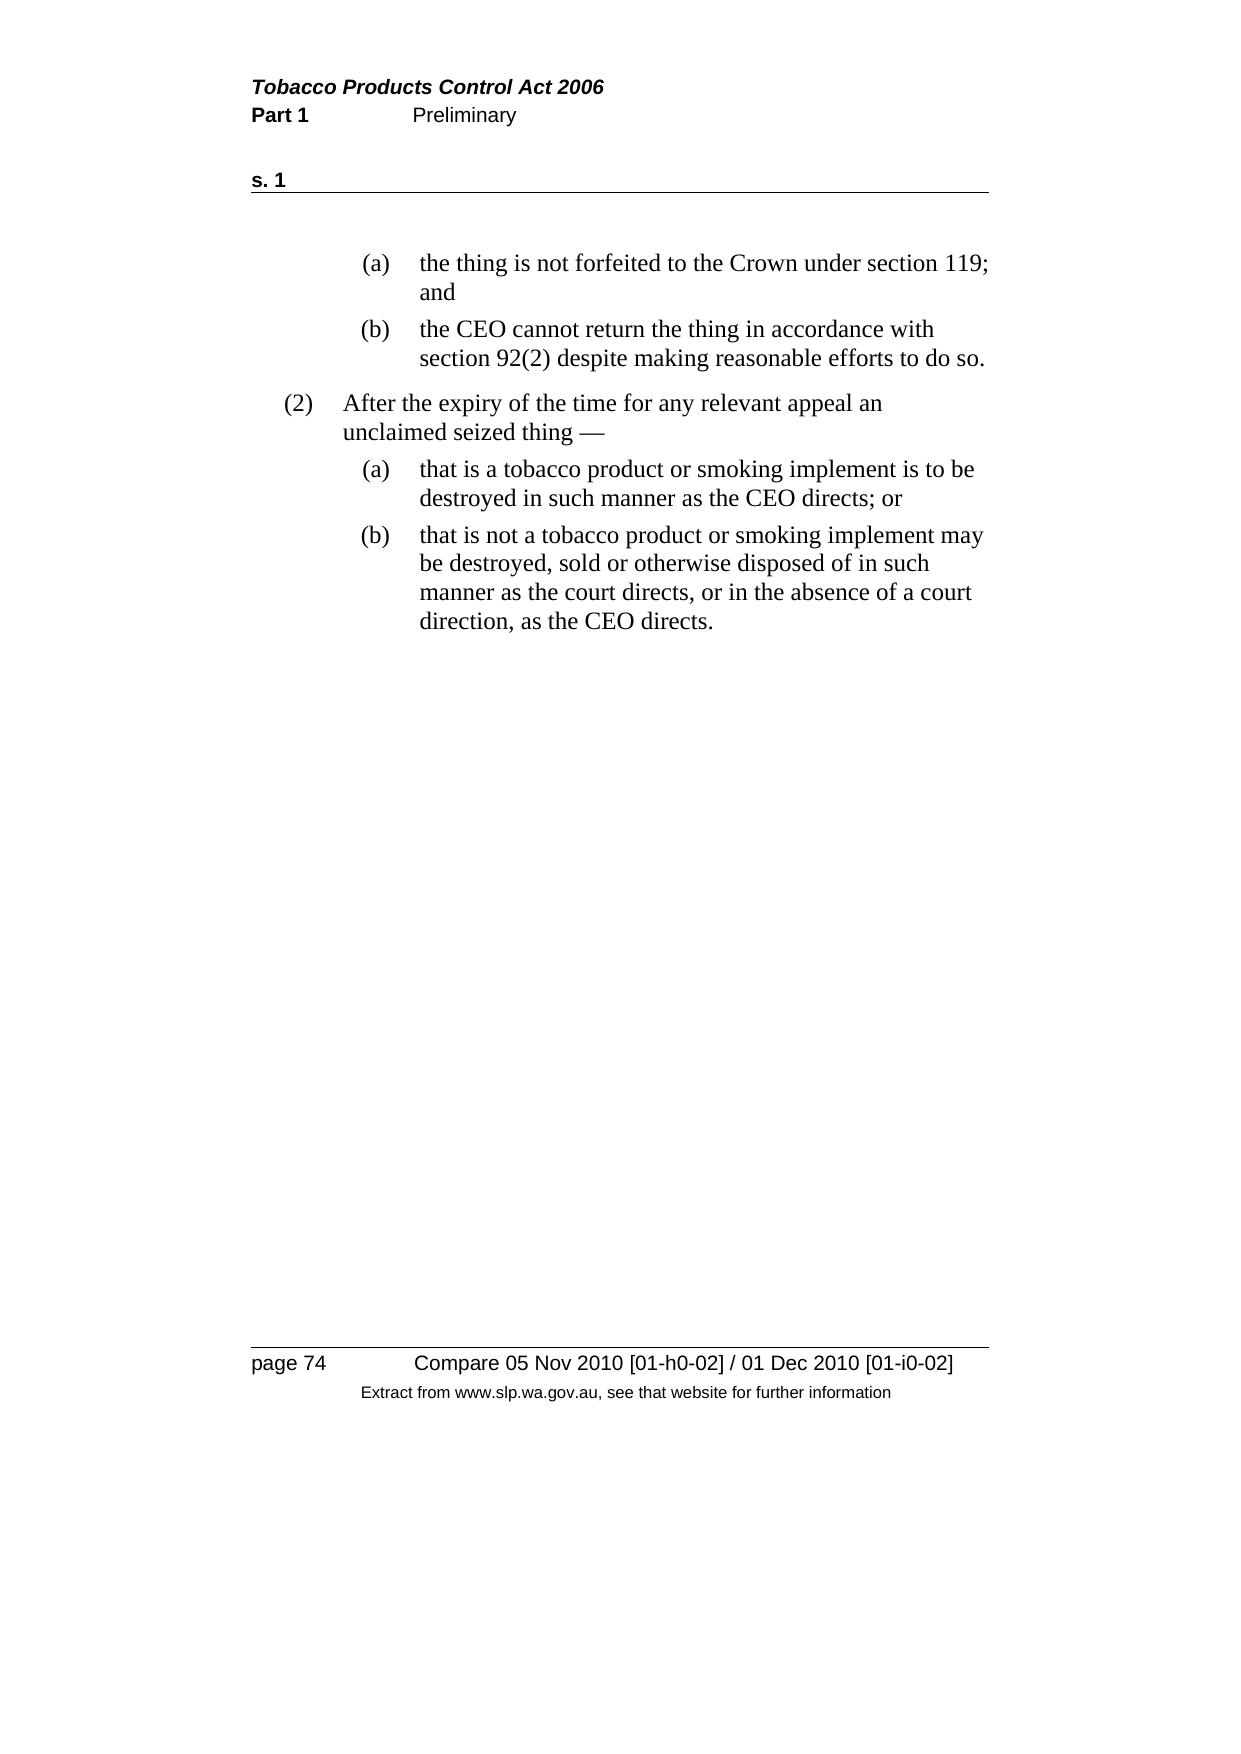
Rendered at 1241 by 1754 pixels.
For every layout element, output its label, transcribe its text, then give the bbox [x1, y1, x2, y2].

text (b) the CEO cannot return the thing in accordance with section 92(2) despite making reasonable efforts to do so. [251, 314, 989, 371]
text (a) that is a tobacco product or smoking implement is to be destroyed in such manner as the CEO directs; or [251, 454, 989, 511]
text (b) that is not a tobacco product or smoking implement may be destroyed, sold or otherwise disposed of in such manner as the court directs, or in the absence of a court direction, as the CEO directs. [251, 520, 989, 635]
text (2) After the expiry of the time for any relevant appeal an unclaimed seized thing — [251, 388, 989, 446]
text (a) the thing is not forfeited to the Crown under section 119; and [251, 248, 989, 306]
